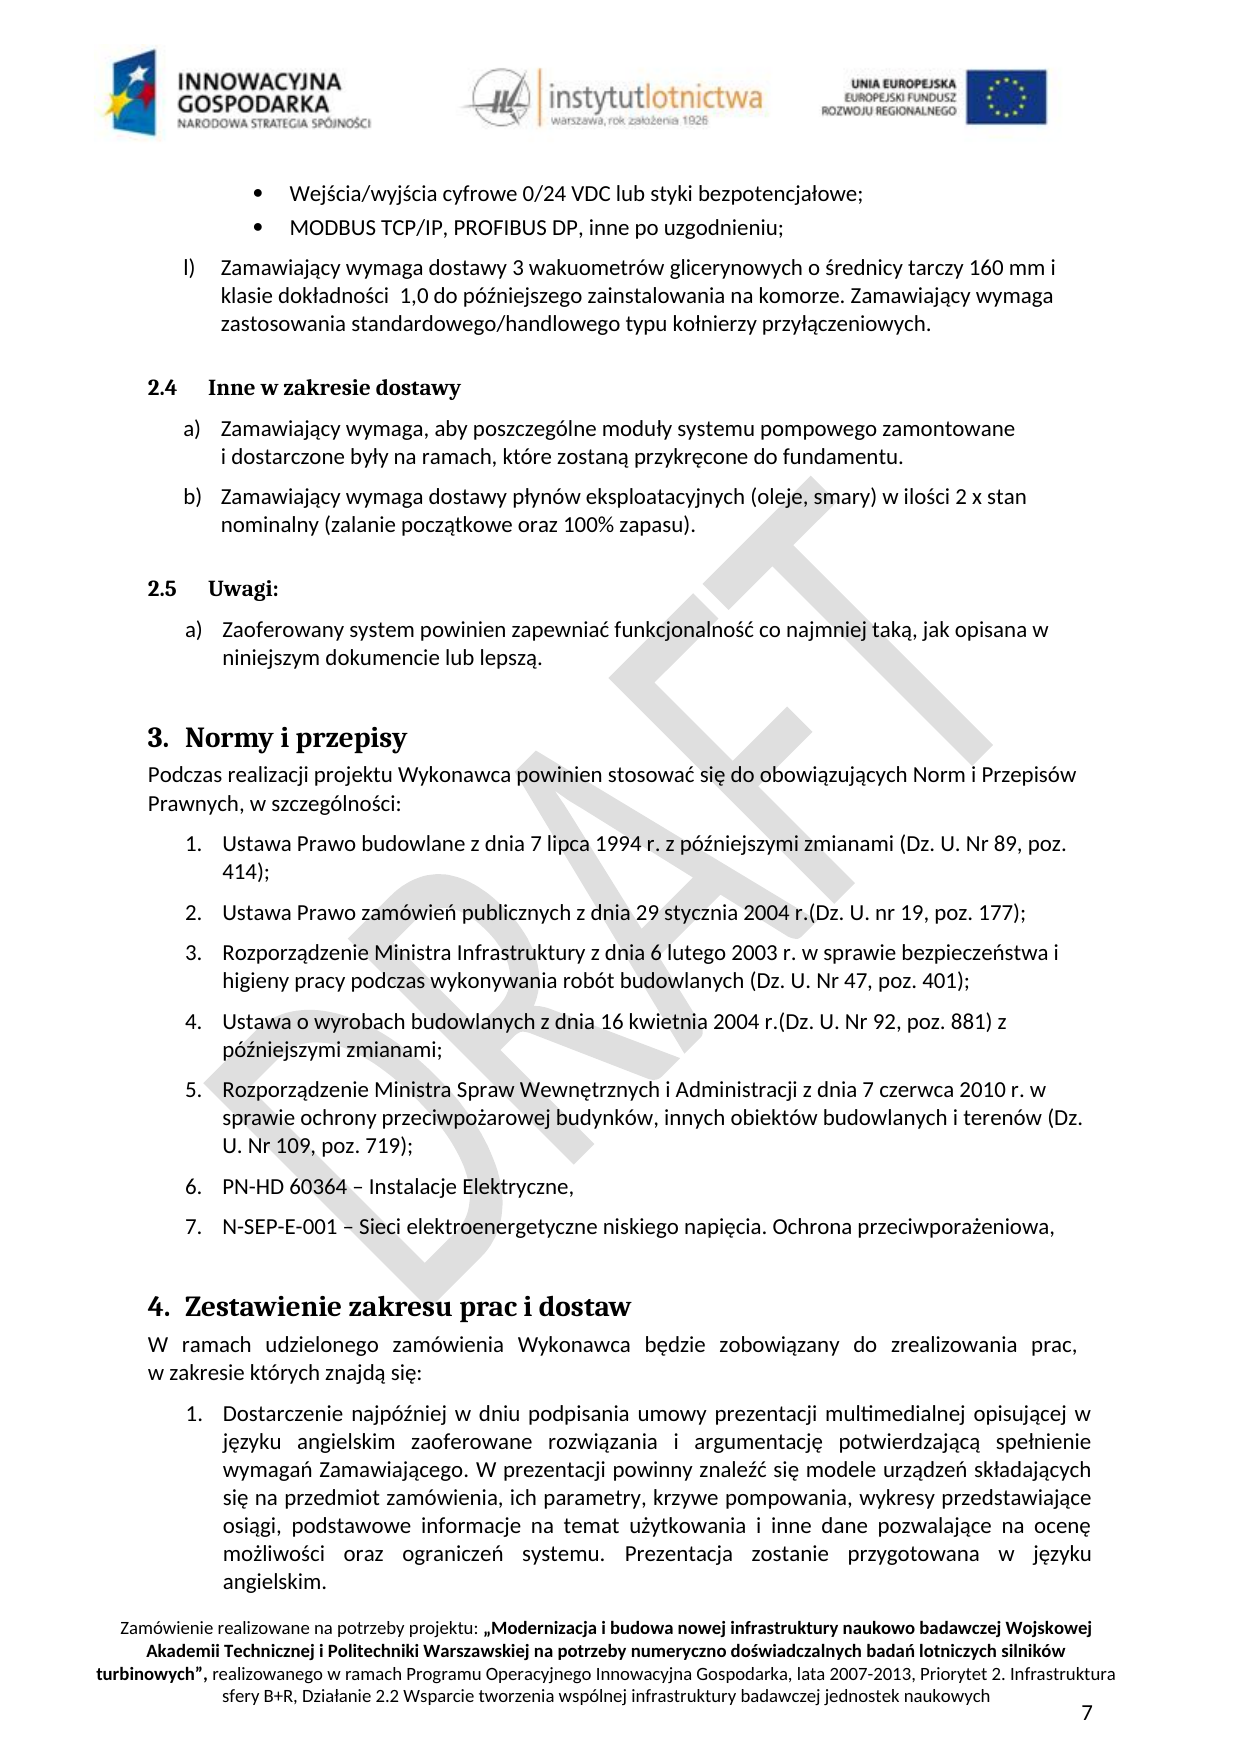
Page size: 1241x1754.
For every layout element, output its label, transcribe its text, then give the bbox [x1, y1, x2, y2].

list Zamawiający wymaga dostawy 3 wakuometrów glicerynowych o średnicy tarczy 160 mm i klasie dokładności 1,0 do późniejszego zainstalowania na komorze. Zamawiający wymaga zastosowania standardowego/handlowego typu kołnierzy przyłączeniowych. [183, 253, 1093, 337]
subtitle Uwagi: [148, 576, 1093, 602]
list Rozporządzenie Ministra Infrastruktury z dnia 6 lutego 2003 r. w sprawie bezpieczeństwa i higieny pracy podczas wykonywania robót budowlanych (Dz. U. Nr 47, poz. 401); [185, 938, 1093, 994]
subtitle Zestawienie zakresu prac i dostaw [148, 1290, 1093, 1324]
text Podczas realizacji projektu Wykonawca powinien stosować się do obowiązujących Norm i Przepisów Prawnych, w szczególności: [148, 761, 1093, 817]
list Dostarczenie najpóźniej w dniu podpisania umowy prezentacji multimedialnej opisującej w języku angielskim zaoferowane rozwiązania i argumentację potwierdzającą spełnienie wymagań Zamawiającego. W prezentacji powinny znaleźć się modele urządzeń składających się na przedmiot zamówienia, ich parametry, krzywe pompowania, wykresy przedstawiające osiągi, podstawowe informacje na temat użytkowania i inne dane pozwalające na ocenę możliwości oraz ograniczeń systemu. Prezentacja zostanie przygotowana w języku angielskim. [185, 1399, 1093, 1595]
list Ustawa Prawo budowlane z dnia 7 lipca 1994 r. z późniejszymi zmianami (Dz. U. Nr 89, poz. 414); [185, 829, 1093, 885]
subtitle Normy i przepisy [148, 721, 1093, 754]
list Wejścia/wyjścia cyfrowe 0/24 VDC lub styki bezpotencjałowe; [254, 179, 1093, 207]
list Zamawiający wymaga, aby poszczególne moduły systemu pompowego zamontowane i dostarczone były na ramach, które zostaną przykręcone do fundamentu. [183, 414, 1093, 470]
list PN-HD 60364 – Instalacje Elektryczne, [185, 1172, 1093, 1200]
list Ustawa o wyrobach budowlanych z dnia 16 kwietnia 2004 r.(Dz. U. Nr 92, poz. 881) z późniejszymi zmianami; [185, 1007, 1093, 1063]
picture [93, 44, 1066, 151]
list Ustawa Prawo zamówień publicznych z dnia 29 stycznia 2004 r.(Dz. U. nr 19, poz. 177); [185, 898, 1093, 926]
list N-SEP-E-001 – Sieci elektroenergetyczne niskiego napięcia. Ochrona przeciwporażeniowa, [185, 1212, 1093, 1240]
text W ramach udzielonego zamówienia Wykonawca będzie zobowiązany do zrealizowania prac, w zakresie których znajdą się: [148, 1330, 1093, 1386]
subtitle Inne w zakresie dostawy [148, 375, 1093, 401]
list Zamawiający wymaga dostawy płynów eksploatacyjnych (oleje, smary) w ilości 2 x stan nominalny (zalanie początkowe oraz 100% zapasu). [183, 482, 1093, 538]
list Zaoferowany system powinien zapewniać funkcjonalność co najmniej taką, jak opisana w niniejszym dokumencie lub lepszą. [185, 615, 1093, 671]
list Rozporządzenie Ministra Spraw Wewnętrznych i Administracji z dnia 7 czerwca 2010 r. w sprawie ochrony przeciwpożarowej budynków, innych obiektów budowlanych i terenów (Dz. U. Nr 109, poz. 719); [185, 1075, 1093, 1159]
list MODBUS TCP/IP, PROFIBUS DP, inne po uzgodnieniu; [254, 213, 1093, 241]
